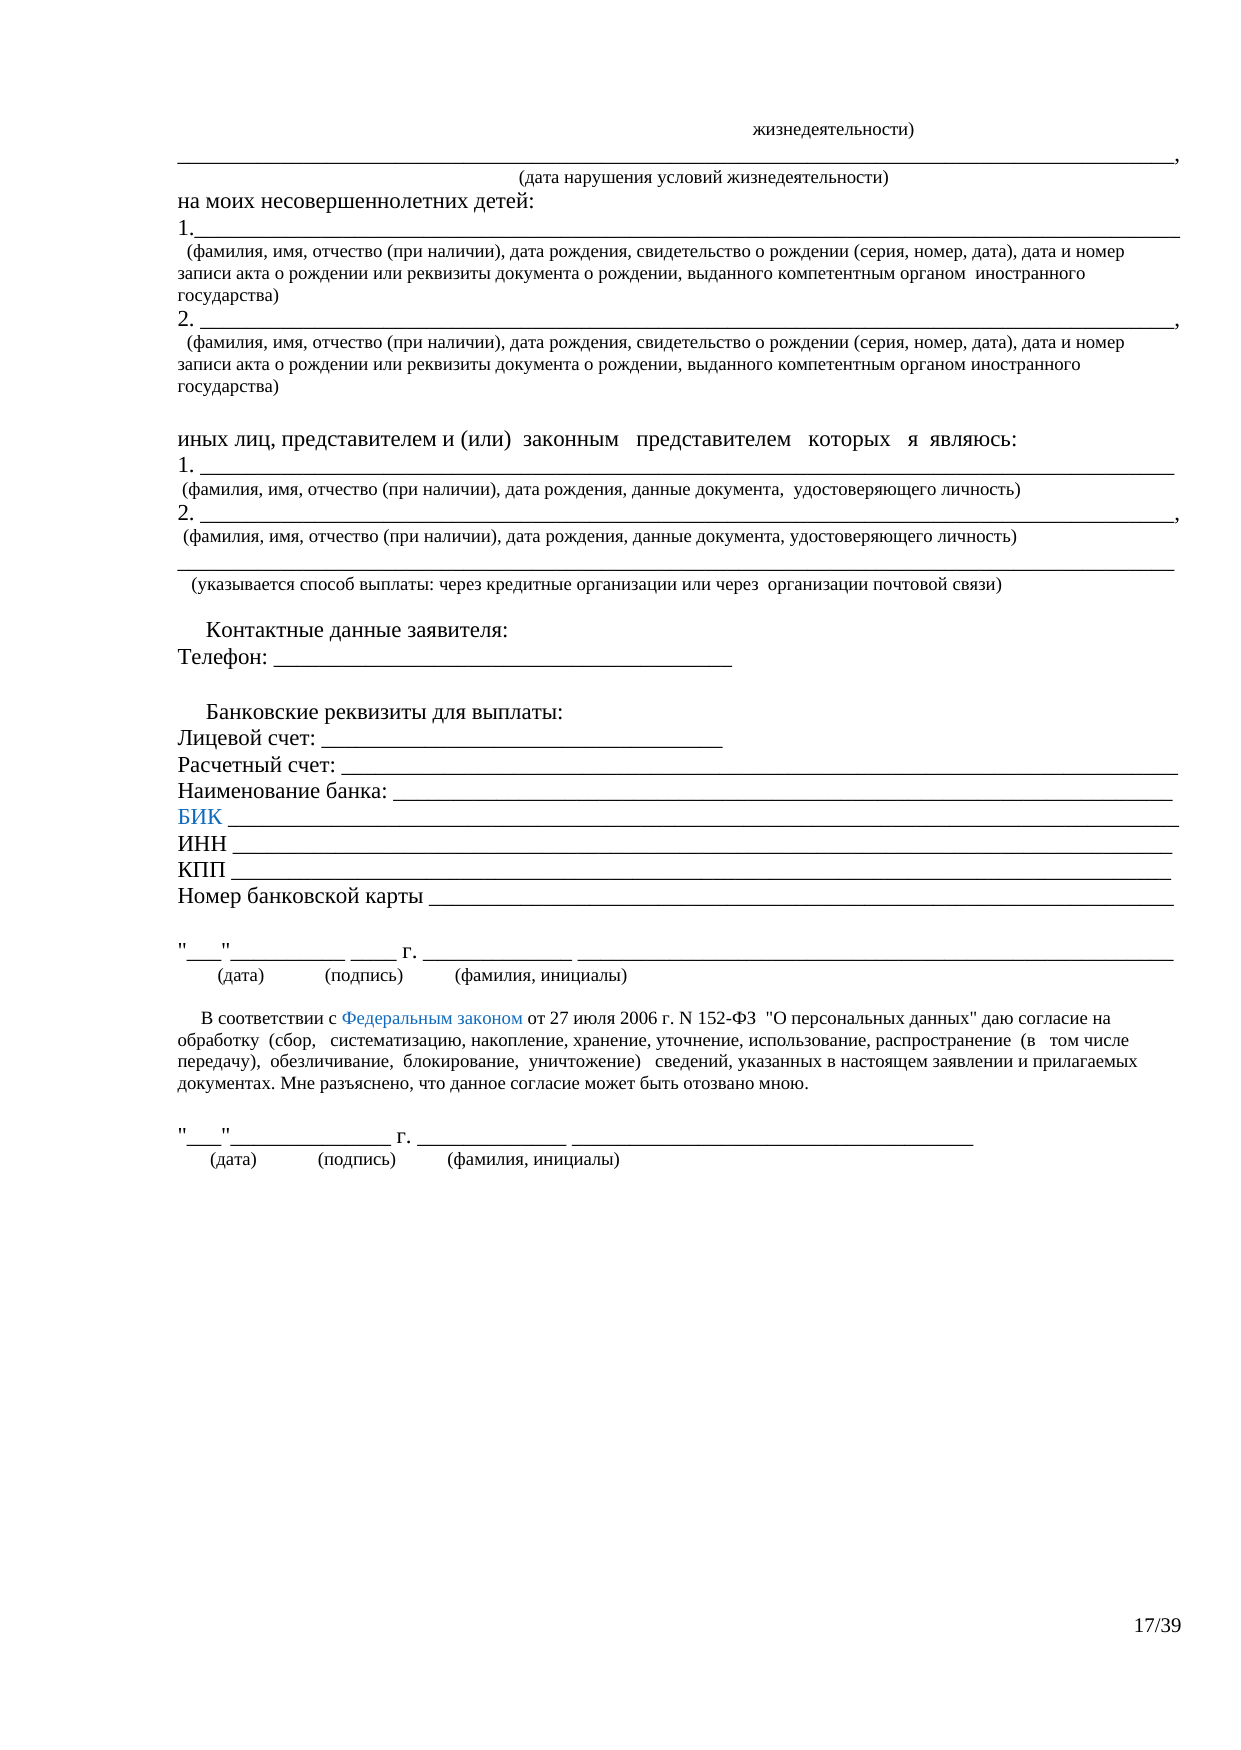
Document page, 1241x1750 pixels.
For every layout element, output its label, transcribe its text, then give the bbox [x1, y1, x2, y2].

text _______________________________________________________________________________________ [177, 547, 1181, 573]
text "___"__________ ____ г. _____________ ____________________________________________________ [177, 937, 1181, 964]
text Наименование банка: ____________________________________________________________________ [177, 777, 1181, 803]
text ИНН __________________________________________________________________________________ [177, 830, 1181, 856]
text _______________________________________________________________________________________, [177, 140, 1181, 166]
text (дата) (подпись) (фамилия, инициалы) [177, 1148, 1181, 1170]
text 1.______________________________________________________________________________________ [177, 214, 1181, 240]
text 1. _____________________________________________________________________________________ [177, 451, 1181, 477]
text (дата нарушения условий жизнедеятельности) [177, 166, 1181, 188]
text В соответствии с Федеральным законом от 27 июля 2006 г. N 152-ФЗ "О персональных данных" даю согласие на обработку (сбор, систематизацию, накопление, хранение, уточнение, использование, распространение (в том числе передачу), обезличивание, блокирование, уничтожение) сведений, указанных в настоящем заявлении и прилагаемых документах. Мне разъяснено, что данное согласие может быть отозвано мною. [177, 1007, 1181, 1093]
text КПП __________________________________________________________________________________ [177, 856, 1181, 882]
text (фамилия, имя, отчество (при наличии), дата рождения, свидетельство о рождении (серия, номер, дата), дата и номер записи акта о рождении или реквизиты документа о рождении, выданного компетентным органом иностранного государства) [177, 331, 1181, 396]
text иных лиц, представителем и (или) законным представителем которых я являюсь: [177, 425, 1181, 451]
text (дата) (подпись) (фамилия, инициалы) [177, 964, 1181, 985]
text Лицевой счет: ___________________________________ [177, 724, 1181, 751]
text (фамилия, имя, отчество (при наличии), дата рождения, данные документа, удостоверяющего личность) [177, 525, 1181, 547]
text Контактные данные заявителя: [177, 616, 1181, 643]
text Расчетный счет: _________________________________________________________________________ [177, 751, 1181, 777]
text жизнедеятельности) [177, 118, 1181, 140]
text 2. _____________________________________________________________________________________, [177, 499, 1181, 525]
text 2. _____________________________________________________________________________________, [177, 305, 1181, 331]
text на моих несовершеннолетних детей: [177, 188, 1181, 214]
text Номер банковской карты _________________________________________________________________ [177, 882, 1181, 909]
text Телефон: ________________________________________ [177, 643, 1181, 669]
text (фамилия, имя, отчество (при наличии), дата рождения, данные документа, удостоверяющего личность) [177, 477, 1181, 499]
text (указывается способ выплаты: через кредитные организации или через организации почтовой связи) [177, 573, 1181, 595]
text БИК ___________________________________________________________________________________ [177, 803, 1181, 830]
text "___"______________ г. _____________ ___________________________________ [177, 1122, 1181, 1148]
text Банковские реквизиты для выплаты: [177, 698, 1181, 724]
text (фамилия, имя, отчество (при наличии), дата рождения, свидетельство о рождении (серия, номер, дата), дата и номер записи акта о рождении или реквизиты документа о рождении, выданного компетентным органом иностранного государства) [177, 240, 1181, 305]
